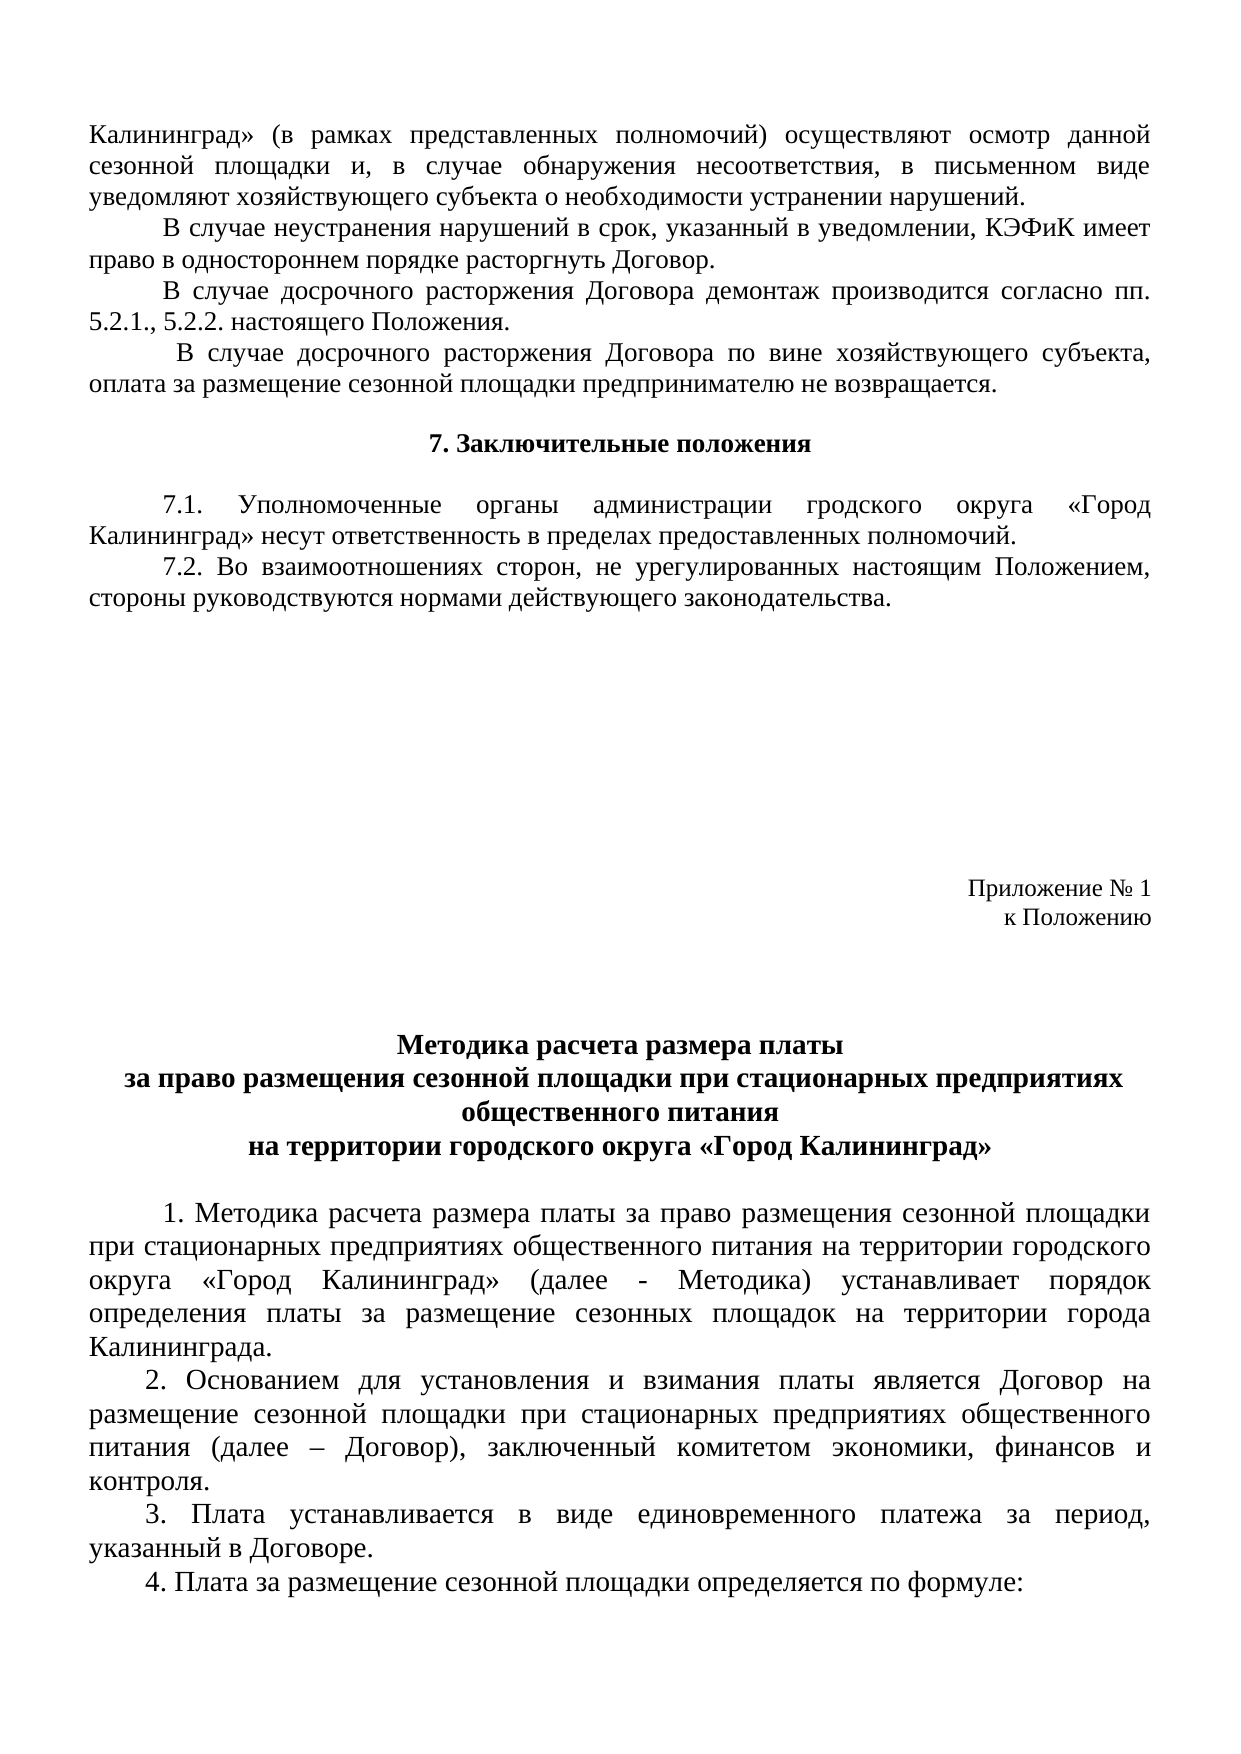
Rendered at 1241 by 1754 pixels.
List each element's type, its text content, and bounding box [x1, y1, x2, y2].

text Методика расчета размера платы [89, 1027, 1152, 1061]
text 1. Методика расчета размера платы за право размещения сезонной площадки при стационарных предприятиях общественного питания на территории городского округа «Город Калининград» (далее - Методика) устанавливает порядок определения платы за размещение сезонных площадок на территории города Калининграда. [89, 1195, 1152, 1362]
text Приложение № 1 к Положению [89, 873, 1152, 931]
text за право размещения сезонной площадки при стационарных предприятиях общественного питания [89, 1061, 1152, 1128]
text В случае неустранения нарушений в срок, указанный в уведомлении, КЭФиК имеет право в одностороннем порядке расторгнуть Договор. [89, 212, 1152, 274]
text 4. Плата за размещение сезонной площадки определяется по формуле: [89, 1564, 1152, 1597]
text 2. Основанием для установления и взимания платы является Договор на размещение сезонной площадки при стационарных предприятиях общественного питания (далее – Договор), заключенный комитетом экономики, финансов и контроля. [89, 1362, 1152, 1497]
text В случае досрочного расторжения Договора по вине хозяйствующего субъекта, оплата за размещение сезонной площадки предпринимателю не возвращается. [89, 336, 1152, 398]
text 7.2. Во взаимоотношениях сторон, не урегулированных настоящим Положением, стороны руководствуются нормами действующего законодательства. [89, 550, 1152, 612]
text 3. Плата устанавливается в виде единовременного платежа за период, указанный в Договоре. [89, 1497, 1152, 1564]
text 7.1. Уполномоченные органы администрации гродского округа «Город Калининград» несут ответственность в пределах предоставленных полномочий. [89, 488, 1152, 550]
text В случае досрочного расторжения Договора демонтаж производится согласно пп. 5.2.1., 5.2.2. настоящего Положения. [89, 274, 1152, 336]
subtitle 7. Заключительные положения [89, 428, 1152, 459]
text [89, 118, 1152, 212]
text на территории городского округа «Город Калининград» [89, 1128, 1152, 1161]
